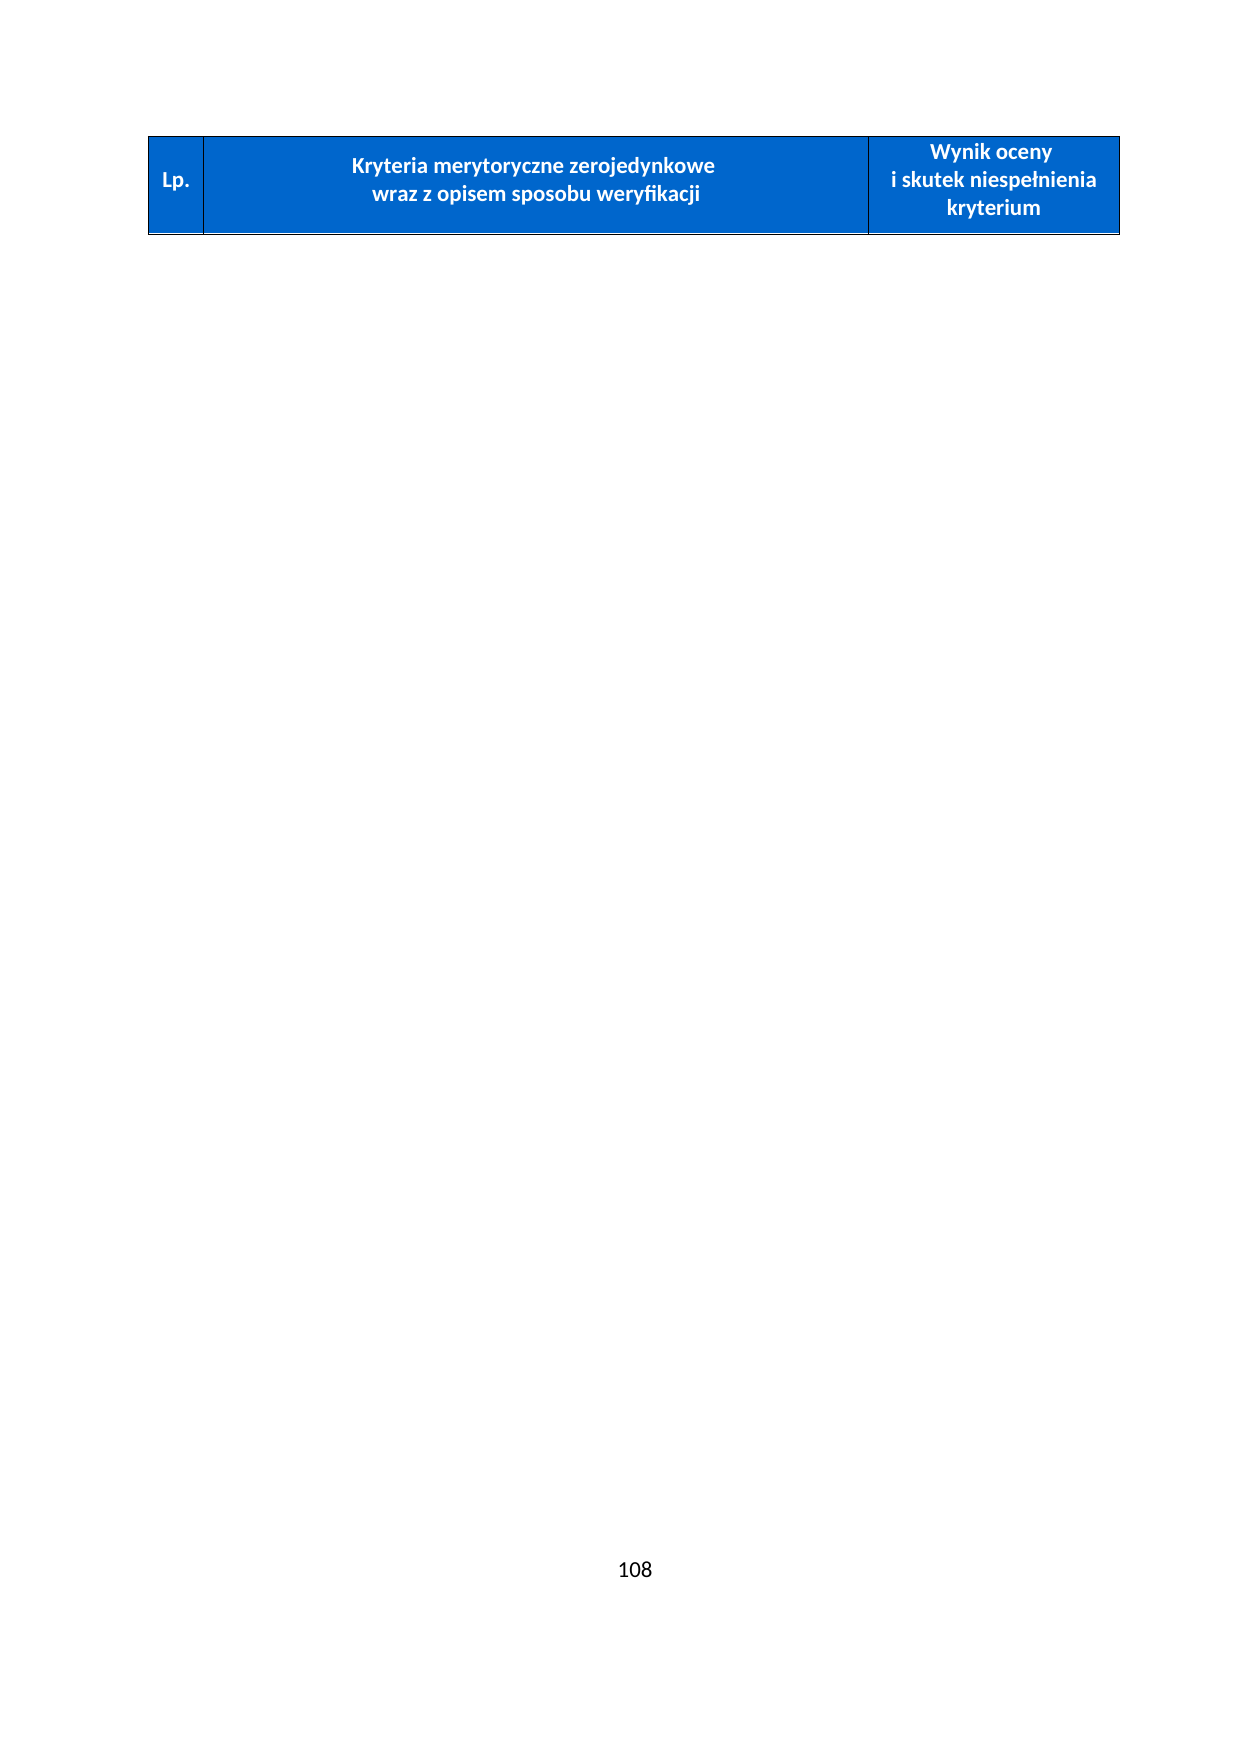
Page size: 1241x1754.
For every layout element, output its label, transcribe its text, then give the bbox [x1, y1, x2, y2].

table_header Kryteria merytoryczne zerojedynkowe wraz z opisem sposobu weryfikacji [204, 137, 868, 233]
table_header Lp. [149, 137, 203, 233]
table_header Wynik oceny i skutek niespełnienia kryterium [869, 137, 1119, 233]
